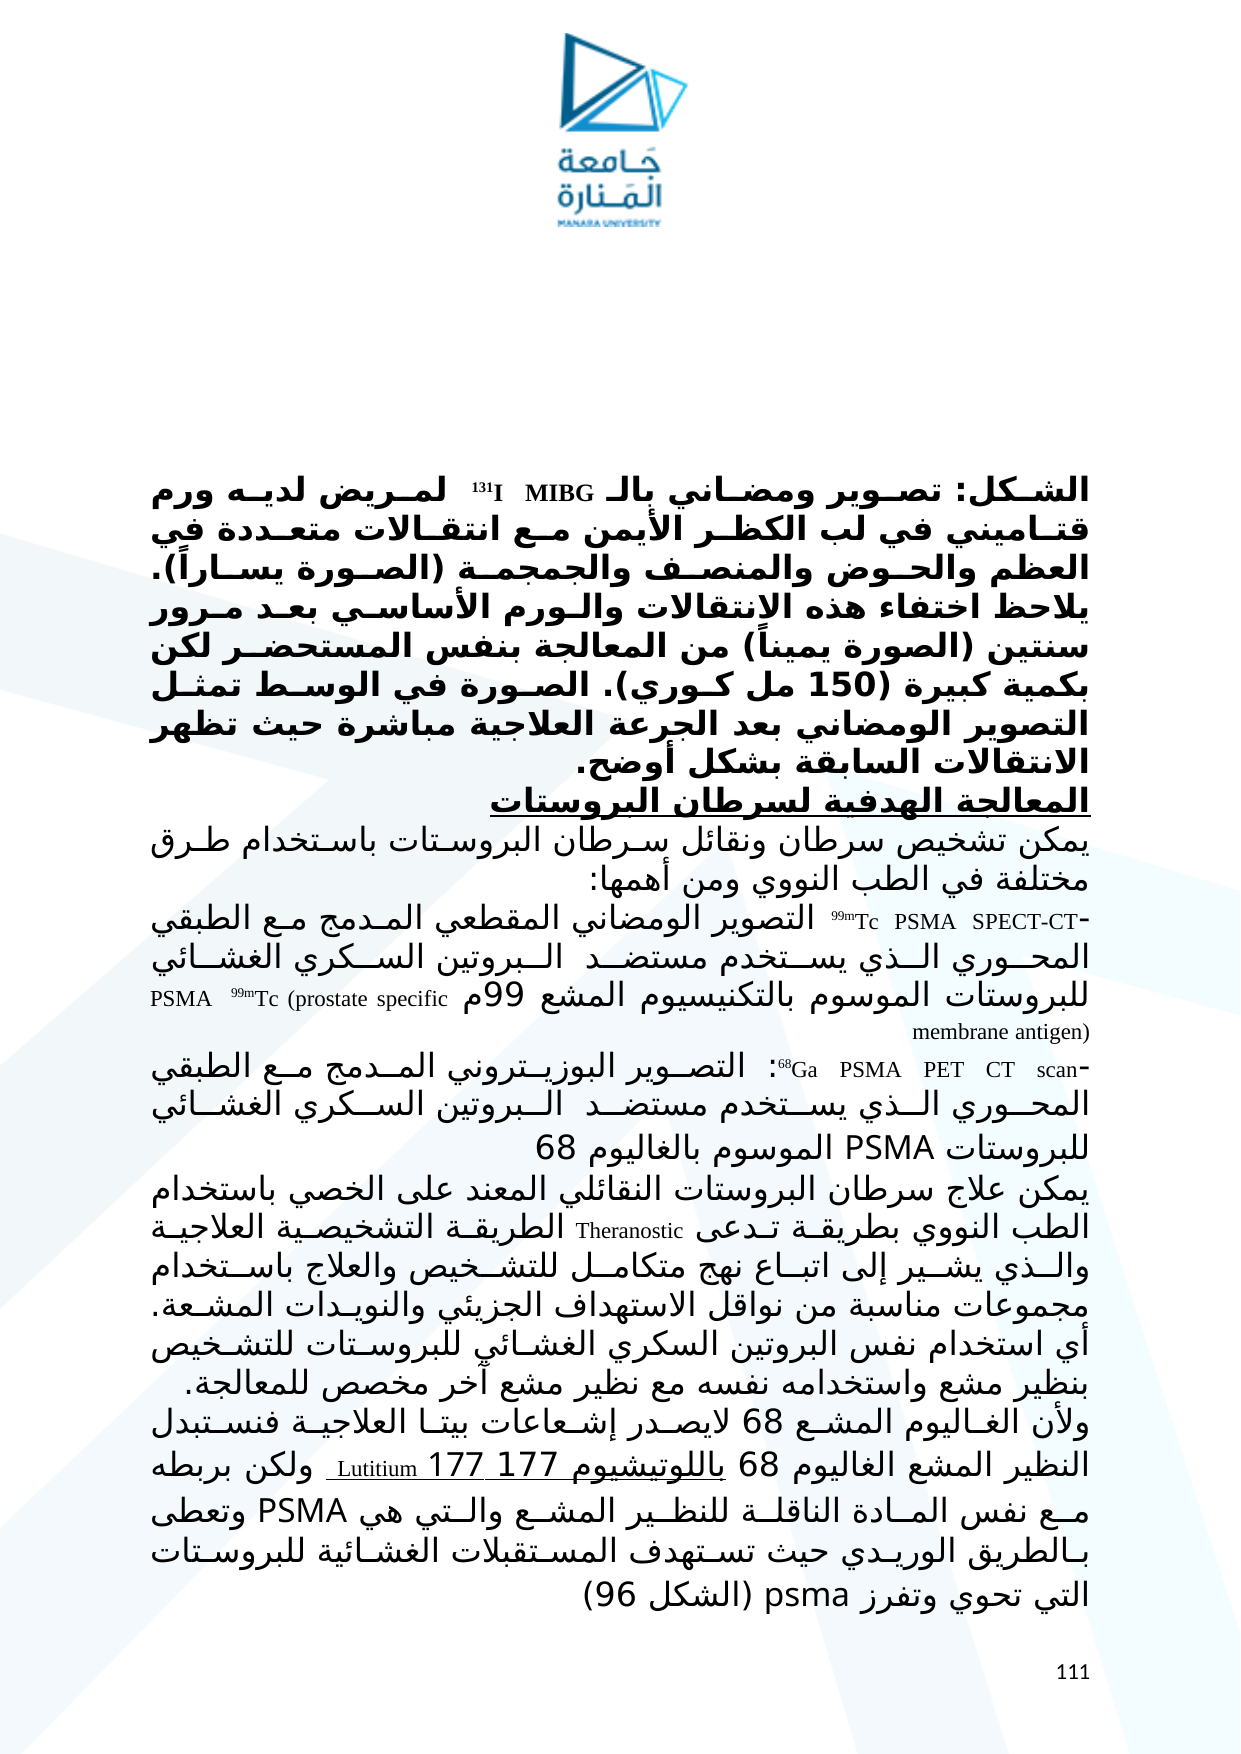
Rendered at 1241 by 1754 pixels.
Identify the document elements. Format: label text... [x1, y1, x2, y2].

text -99mTc PSMA SPECT-CT التصوير الومضاني المقطعي المدمج مع الطبقي المحوري الذي يستخدم مستضد البروتين السكري الغشائي للبروستات الموسوم بالتكنيسيوم المشع 99م PSMA 99mTc (prostate specific membrane antigen) [150, 898, 1090, 1046]
text -68Ga PSMA PET CT scan: التصوير البوزيتروني المدمج مع الطبقي المحوري الذي يستخدم مستضد البروتين السكري الغشائي للبروستات PSMA الموسوم بالغاليوم 68 [150, 1046, 1090, 1169]
text يمكن تشخيص سرطان ونقائل سرطان البروستات باستخدام طرق مختلفة في الطب النووي ومن أهمها: [150, 821, 1090, 898]
text يمكن علاج سرطان البروستات النقائلي المعند على الخصي باستخدام الطب النووي بطريقة تدعى Theranostic الطريقة التشخيصية العلاجية والذي يشير إلى اتباع نهج متكامل للتشخيص والعلاج باستخدام مجموعات مناسبة من نواقل الاستهداف الجزيئي والنويدات المشعة. أي استخدام نفس البروتين السكري الغشائي للبروستات للتشخيص بنظير مشع واستخدامه نفسه مع نظير مشع آخر مخصص للمعالجة. [150, 1169, 1090, 1402]
text ولأن الغاليوم المشع 68 لايصدر إشعاعات بيتا العلاجية فنستبدل النظير المشع الغاليوم 68 باللوتيشيوم 177 Lutitium 177 ولكن بربطه مع نفس المادة الناقلة للنظير المشع والتي هي PSMA وتعطى بالطريق الوريدي حيث تستهدف المستقبلات الغشائية للبروستات التي تحوي وتفرز psma (الشكل 96) [150, 1402, 1090, 1616]
picture [0, 253, 1241, 1754]
text المعالجة الهدفية لسرطان البروستات [150, 782, 1090, 821]
text الشكل: تصوير ومضاني بالـ 131I MIBG لمريض لديه ورم قتاميني في لب الكظر الأيمن مع انتقالات متعددة في العظم والحوض والمنصف والجمجمة (الصورة يساراً). يلاحظ اختفاء هذه الانتقالات والورم الأساسي بعد مرور سنتين (الصورة يميناً) من المعالجة بنفس المستحضر لكن بكمية كبيرة (150 مل كوري). الصورة في الوسط تمثل التصوير الومضاني بعد الجرعة العلاجية مباشرة حيث تظهر الانتقالات السابقة بشكل أوضح. [150, 471, 1090, 782]
picture [554, 33, 693, 227]
